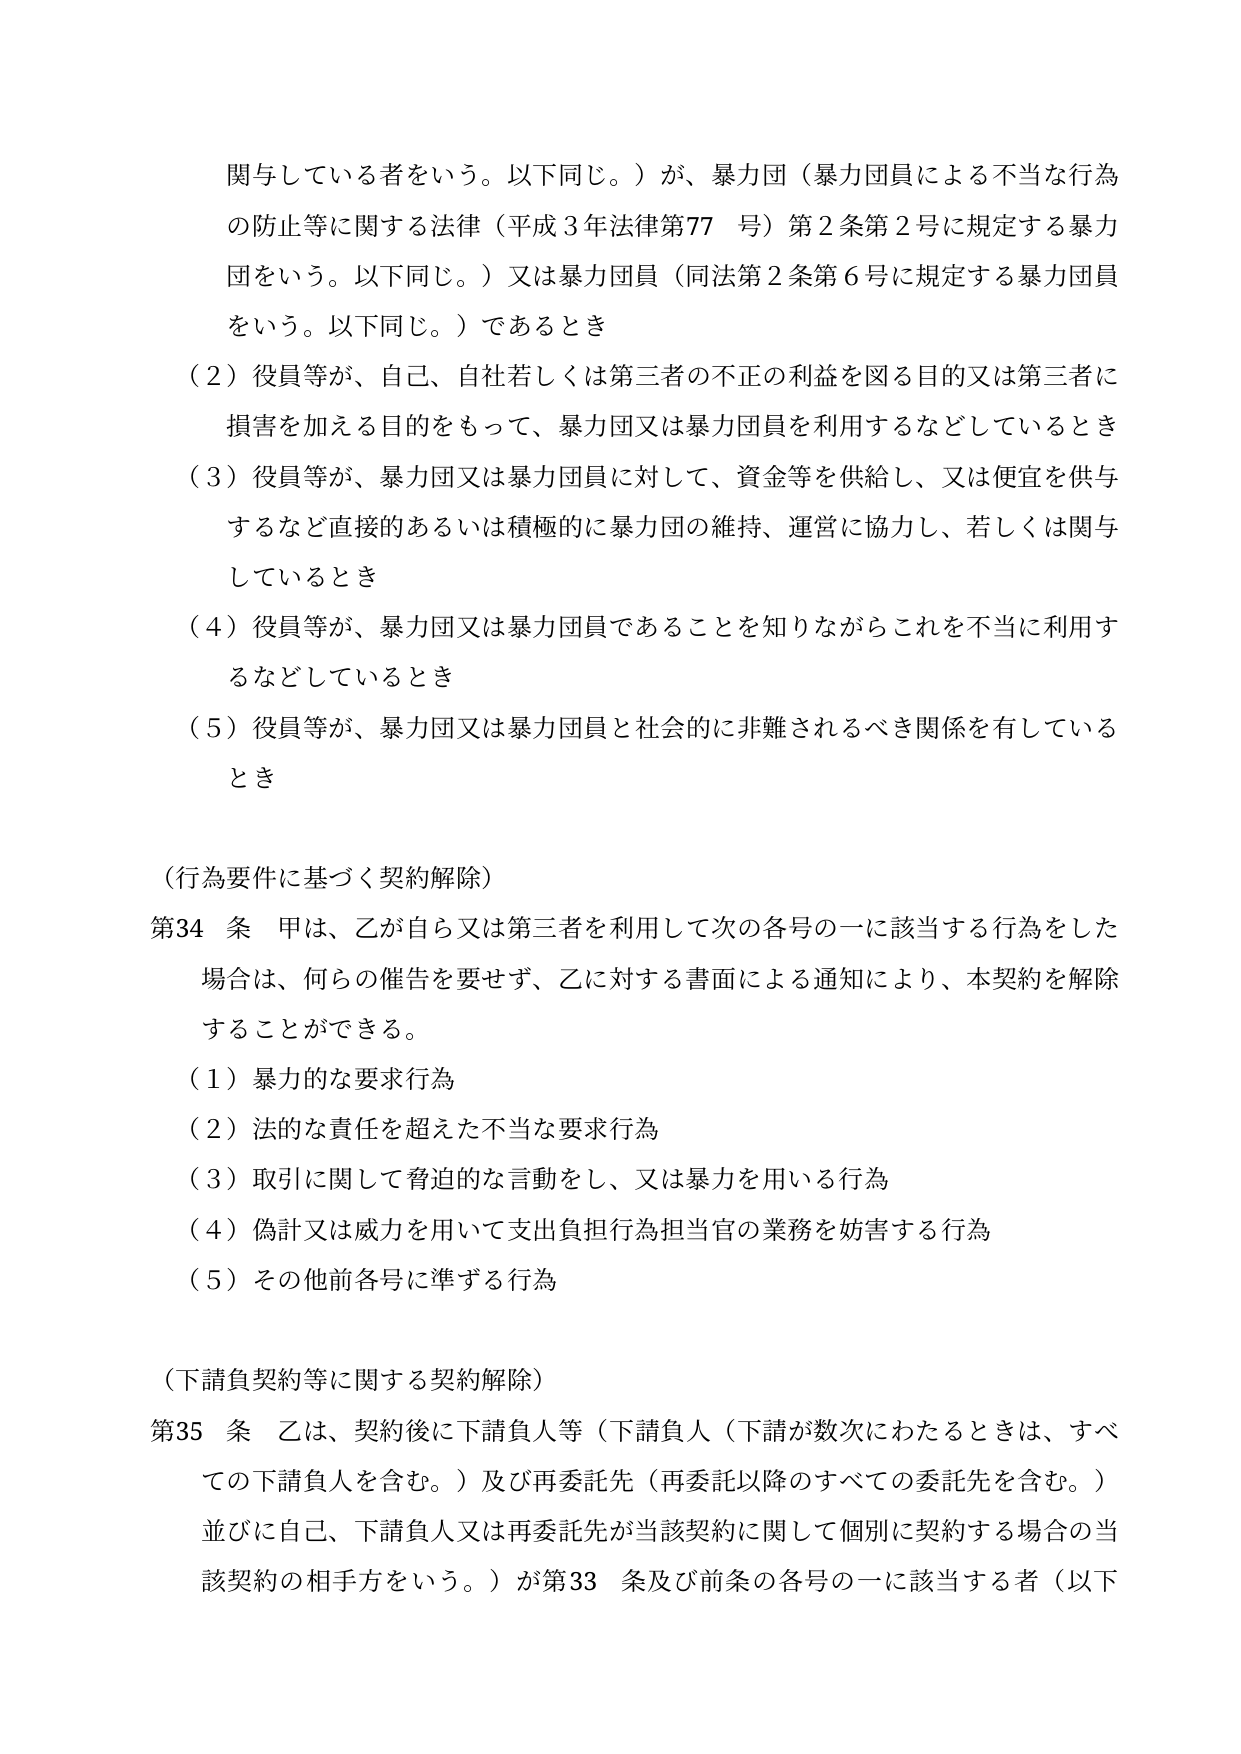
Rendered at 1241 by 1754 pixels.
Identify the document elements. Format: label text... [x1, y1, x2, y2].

text （１）暴力的な要求行為 [175, 1053, 1120, 1103]
text （４）役員等が、暴力団又は暴力団員であることを知りながらこれを不当に利用するなどしているとき [175, 601, 1120, 701]
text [175, 149, 1120, 350]
text （下請負契約等に関する契約解除） [150, 1354, 1120, 1404]
text 第34条 甲は、乙が自ら又は第三者を利用して次の各号の一に該当する行為をした場合は、何らの催告を要せず、乙に対する書面による通知により、本契約を解除することができる。 [150, 902, 1120, 1053]
text （３）取引に関して脅迫的な言動をし、又は暴力を用いる行為 [175, 1153, 1120, 1203]
text （４）偽計又は威力を用いて支出負担行為担当官の業務を妨害する行為 [175, 1203, 1120, 1253]
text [150, 1404, 1120, 1605]
text （５）その他前各号に準ずる行為 [175, 1253, 1120, 1304]
text （５）役員等が、暴力団又は暴力団員と社会的に非難されるべき関係を有しているとき [175, 701, 1120, 802]
text （３）役員等が、暴力団又は暴力団員に対して、資金等を供給し、又は便宜を供与するなど直接的あるいは積極的に暴力団の維持、運営に協力し、若しくは関与しているとき [175, 450, 1120, 601]
text （行為要件に基づく契約解除） [150, 852, 1120, 902]
text （２）役員等が、自己、自社若しくは第三者の不正の利益を図る目的又は第三者に損害を加える目的をもって、暴力団又は暴力団員を利用するなどしているとき [175, 350, 1120, 450]
text （２）法的な責任を超えた不当な要求行為 [175, 1103, 1120, 1153]
